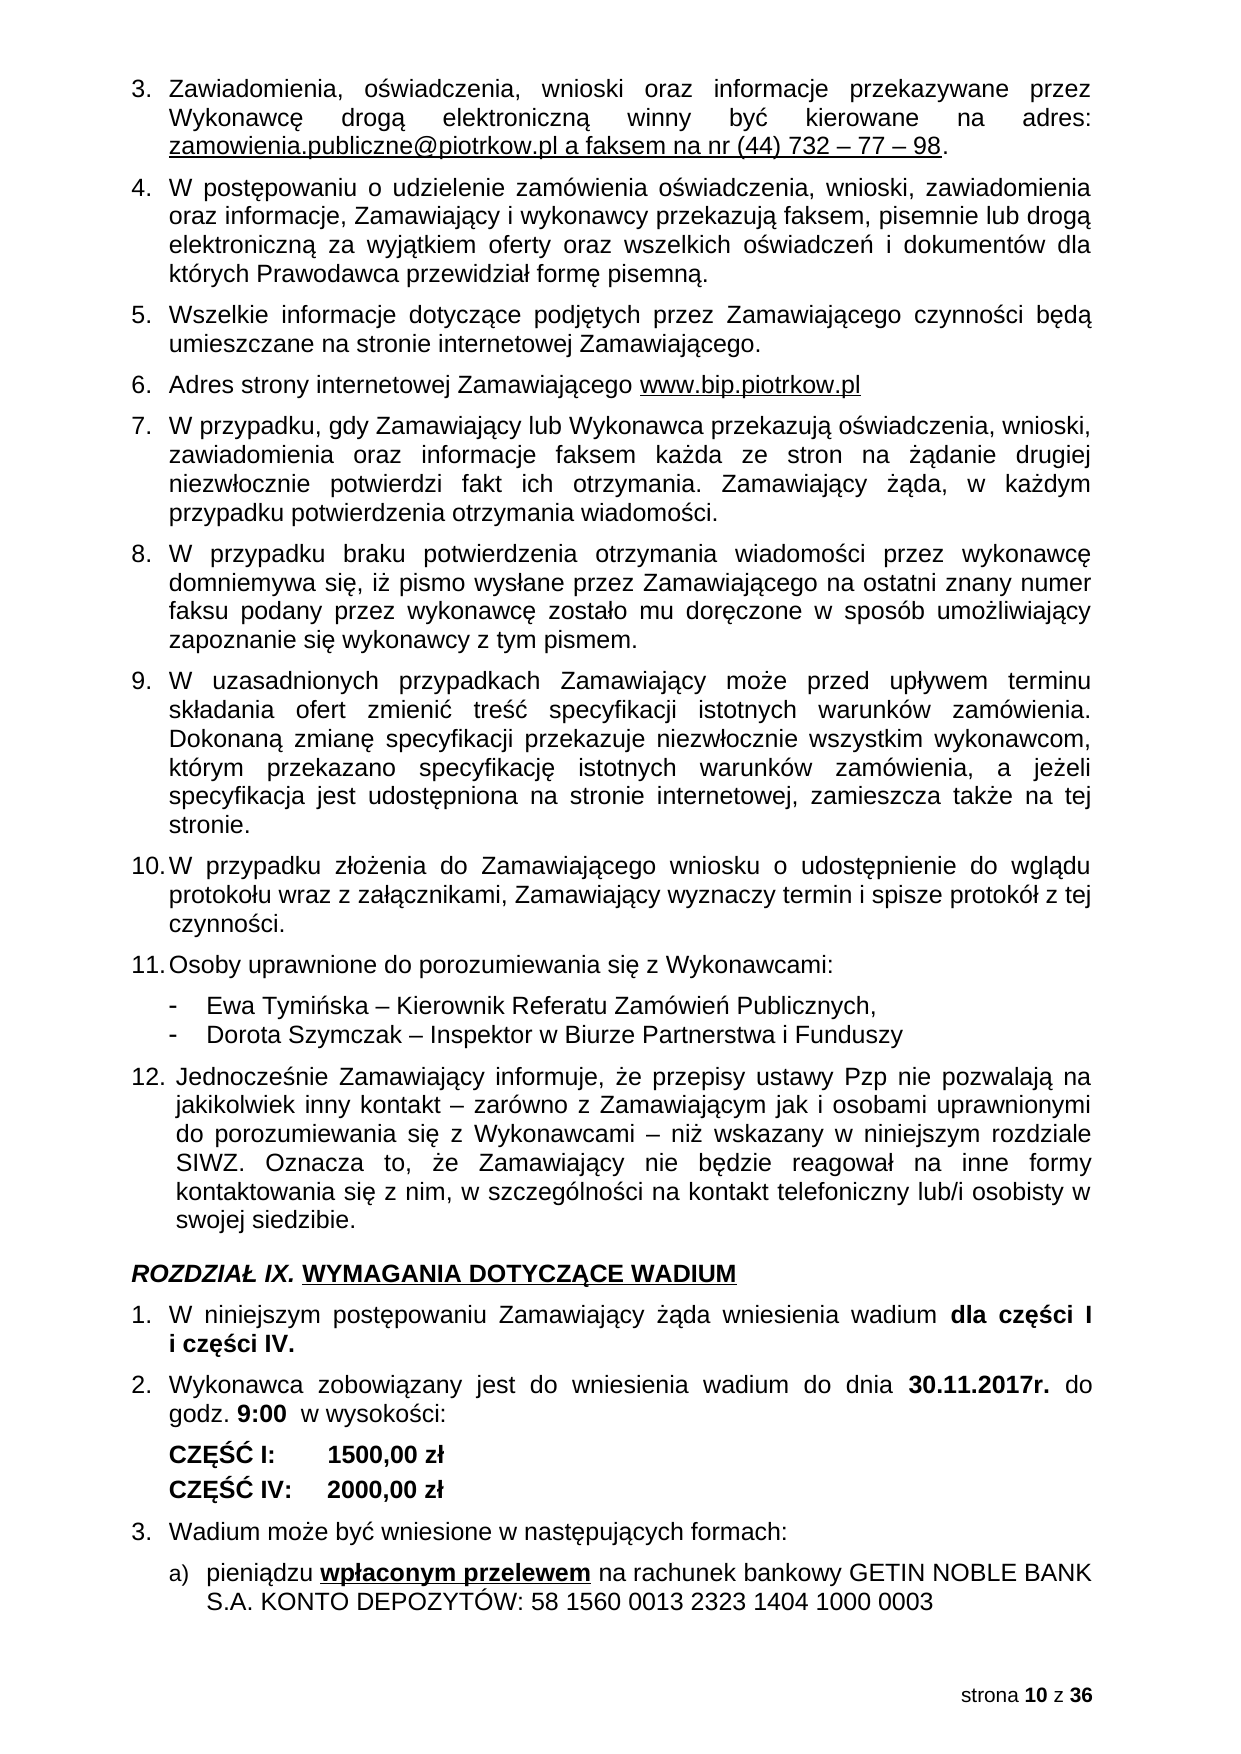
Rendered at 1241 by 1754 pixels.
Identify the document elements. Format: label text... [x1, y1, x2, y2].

text CZĘŚĆ IV: 2000,00 zł [169, 1475, 1092, 1504]
list W uzasadnionych przypadkach Zamawiający może przed upływem terminu składania ofert zmienić treść specyfikacji istotnych warunków zamówienia. Dokonaną zmianę specyfikacji przekazuje niezwłocznie wszystkim wykonawcom, którym przekazano specyfikację istotnych warunków zamówienia, a jeżeli specyfikacja jest udostępniona na stronie internetowej, zamieszcza także na tej stronie. [131, 666, 1092, 839]
list Jednocześnie Zamawiający informuje, że przepisy ustawy Pzp nie pozwalają na jakikolwiek inny kontakt – zarówno z Zamawiającym jak i osobami uprawnionymi do porozumiewania się z Wykonawcami – niż wskazany w niniejszym rozdziale SIWZ. Oznacza to, że Zamawiający nie będzie reagował na inne formy kontaktowania się z nim, w szczególności na kontakt telefoniczny lub/i osobisty w swojej siedzibie. [131, 1062, 1092, 1234]
list Wykonawca zobowiązany jest do wniesienia wadium do dnia 30.11.2017r. do godz. 9:00 w wysokości: [131, 1370, 1092, 1428]
list Wadium może być wniesione w następujących formach: [131, 1517, 1092, 1545]
list Adres strony internetowej Zamawiającego www.bip.piotrkow.pl [131, 370, 1092, 399]
list W postępowaniu o udzielenie zamówienia oświadczenia, wnioski, zawiadomienia oraz informacje, Zamawiający i wykonawcy przekazują faksem, pisemnie lub drogą elektroniczną za wyjątkiem oferty oraz wszelkich oświadczeń i dokumentów dla których Prawodawca przewidział formę pisemną. [131, 173, 1092, 288]
list pieniądzu wpłaconym przelewem na rachunek bankowy GETIN NOBLE BANK S.A. KONTO DEPOZYTÓW: 58 1560 0013 2323 1404 1000 0003 [169, 1558, 1092, 1615]
list Wszelkie informacje dotyczące podjętych przez Zamawiającego czynności będą umieszczane na stronie internetowej Zamawiającego. [131, 300, 1092, 358]
text ROZDZIAŁ IX. WYMAGANIA DOTYCZĄCE WADIUM [131, 1259, 1092, 1288]
list W przypadku złożenia do Zamawiającego wniosku o udostępnienie do wglądu protokołu wraz z załącznikami, Zamawiający wyznaczy termin i spisze protokół z tej czynności. [131, 851, 1092, 938]
list Zawiadomienia, oświadczenia, wnioski oraz informacje przekazywane przez Wykonawcę drogą elektroniczną winny być kierowane na adres: zamowienia.publiczne@piotrkow.pl a faksem na nr (44) 732 – 77 – 98. [131, 74, 1092, 160]
list Dorota Szymczak – Inspektor w Biurze Partnerstwa i Funduszy [169, 1020, 1092, 1049]
list W przypadku braku potwierdzenia otrzymania wiadomości przez wykonawcę domniemywa się, iż pismo wysłane przez Zamawiającego na ostatni znany numer faksu podany przez wykonawcę zostało mu doręczone w sposób umożliwiający zapoznanie się wykonawcy z tym pismem. [131, 539, 1092, 654]
list Osoby uprawnione do porozumiewania się z Wykonawcami: [131, 950, 1092, 979]
list Ewa Tymińska – Kierownik Referatu Zamówień Publicznych, [169, 991, 1092, 1020]
text CZĘŚĆ I: 1500,00 zł [169, 1440, 1092, 1469]
list W przypadku, gdy Zamawiający lub Wykonawca przekazują oświadczenia, wnioski, zawiadomienia oraz informacje faksem każda ze stron na żądanie drugiej niezwłocznie potwierdzi fakt ich otrzymania. Zamawiający żąda, w każdym przypadku potwierdzenia otrzymania wiadomości. [131, 411, 1092, 526]
list W niniejszym postępowaniu Zamawiający żąda wniesienia wadium dla części I i części IV. [131, 1300, 1092, 1358]
